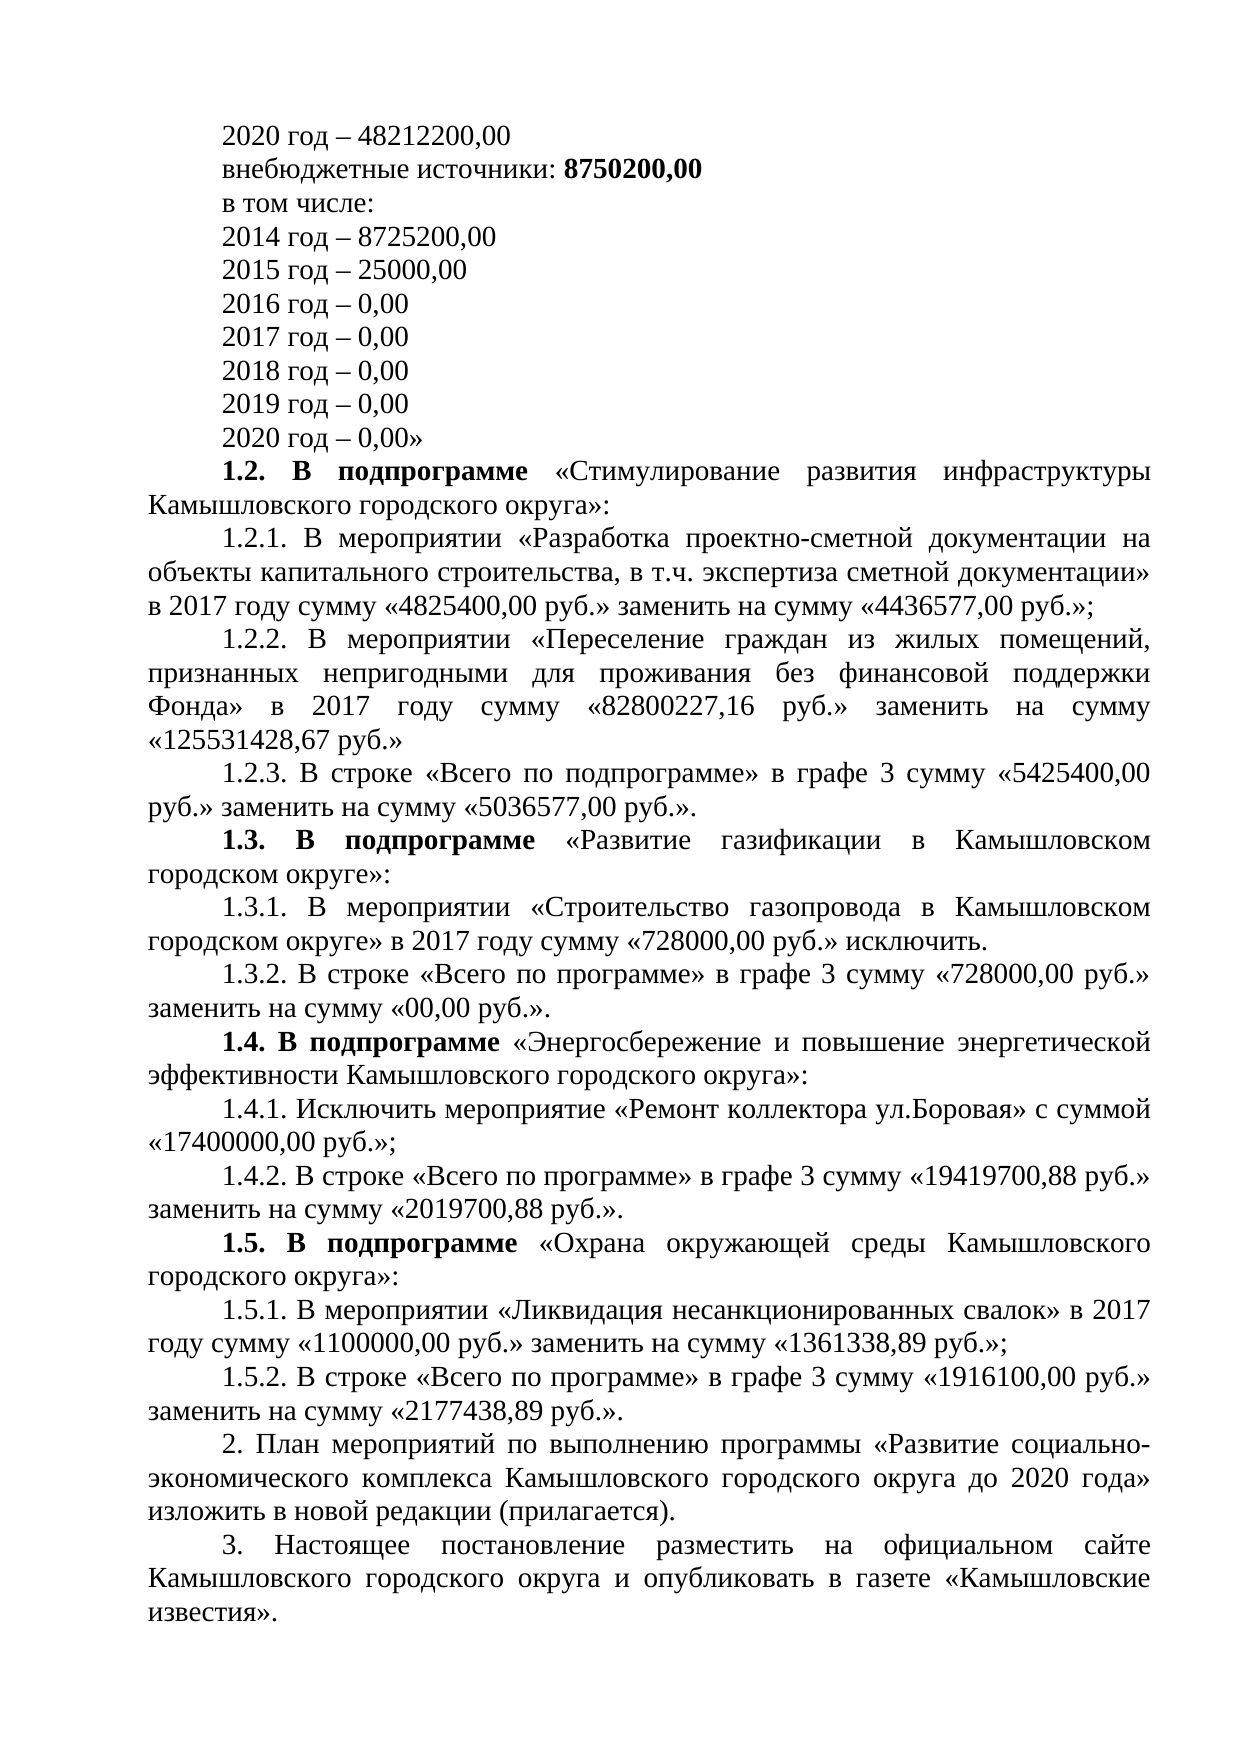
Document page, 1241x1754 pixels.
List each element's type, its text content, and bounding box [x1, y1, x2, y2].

title 1.3.1. В мероприятии «Строительство газопровода в Камышловском городском округе» в 2017 году сумму «728000,00 руб.» исключить. [148, 889, 1152, 957]
text в том числе: [148, 185, 1152, 219]
text 1.2.2. В мероприятии «Переселение граждан из жилых помещений, признанных непригодными для проживания без финансовой поддержки Фонда» в 2017 году сумму «82800227,16 руб.» заменить на сумму «125531428,67 руб.» [148, 621, 1152, 755]
title 1.3.2. В строке «Всего по программе» в графе 3 сумму «728000,00 руб.» заменить на сумму «00,00 руб.». [148, 957, 1152, 1024]
text 2014 год – 8725200,00 [148, 219, 1152, 252]
title 3. Настоящее постановление разместить на официальном сайте Камышловского городского округа и опубликовать в газете «Камышловские известия». [148, 1527, 1152, 1627]
title 1.5.2. В строке «Всего по программе» в графе 3 сумму «1916100,00 руб.» заменить на сумму «2177438,89 руб.». [148, 1359, 1152, 1426]
text 2015 год – 25000,00 [148, 252, 1152, 286]
text 2017 год – 0,00 [148, 319, 1152, 353]
text 1.2.1. В мероприятии «Разработка проектно-сметной документации на объекты капитального строительства, в т.ч. экспертиза сметной документации» в 2017 году сумму «4825400,00 руб.» заменить на сумму «4436577,00 руб.»; [148, 521, 1152, 621]
title 1.2.3. В строке «Всего по подпрограмме» в графе 3 сумму «5425400,00 руб.» заменить на сумму «5036577,00 руб.». [148, 755, 1152, 822]
text внебюджетные источники: 8750200,00 [148, 152, 1152, 185]
title 1.3. В подпрограмме «Развитие газификации в Камышловском городском округе»: [148, 822, 1152, 889]
title 1.4. В подпрограмме «Энергосбережение и повышение энергетической эффективности Камышловского городского округа»: [148, 1024, 1152, 1091]
text 2019 год – 0,00 [148, 386, 1152, 420]
text 2016 год – 0,00 [148, 286, 1152, 319]
text 2020 год – 48212200,00 [148, 118, 1152, 152]
title 1.4.2. В строке «Всего по программе» в графе 3 сумму «19419700,88 руб.» заменить на сумму «2019700,88 руб.». [148, 1158, 1152, 1225]
title 1.2. В подпрограмме «Стимулирование развития инфраструктуры Камышловского городского округа»: [148, 453, 1152, 521]
text 2020 год – 0,00» [148, 420, 1152, 453]
title 1.5. В подпрограмме «Охрана окружающей среды Камышловского городского округа»: [148, 1225, 1152, 1292]
title 1.5.1. В мероприятии «Ликвидация несанкционированных свалок» в 2017 году сумму «1100000,00 руб.» заменить на сумму «1361338,89 руб.»; [148, 1292, 1152, 1359]
text 2018 год – 0,00 [148, 353, 1152, 386]
title 1.4.1. Исключить мероприятие «Ремонт коллектора ул.Боровая» с суммой «17400000,00 руб.»; [148, 1091, 1152, 1158]
title 2. План мероприятий по выполнению программы «Развитие социально-экономического комплекса Камышловского городского округа до 2020 года» изложить в новой редакции (прилагается). [148, 1426, 1152, 1527]
